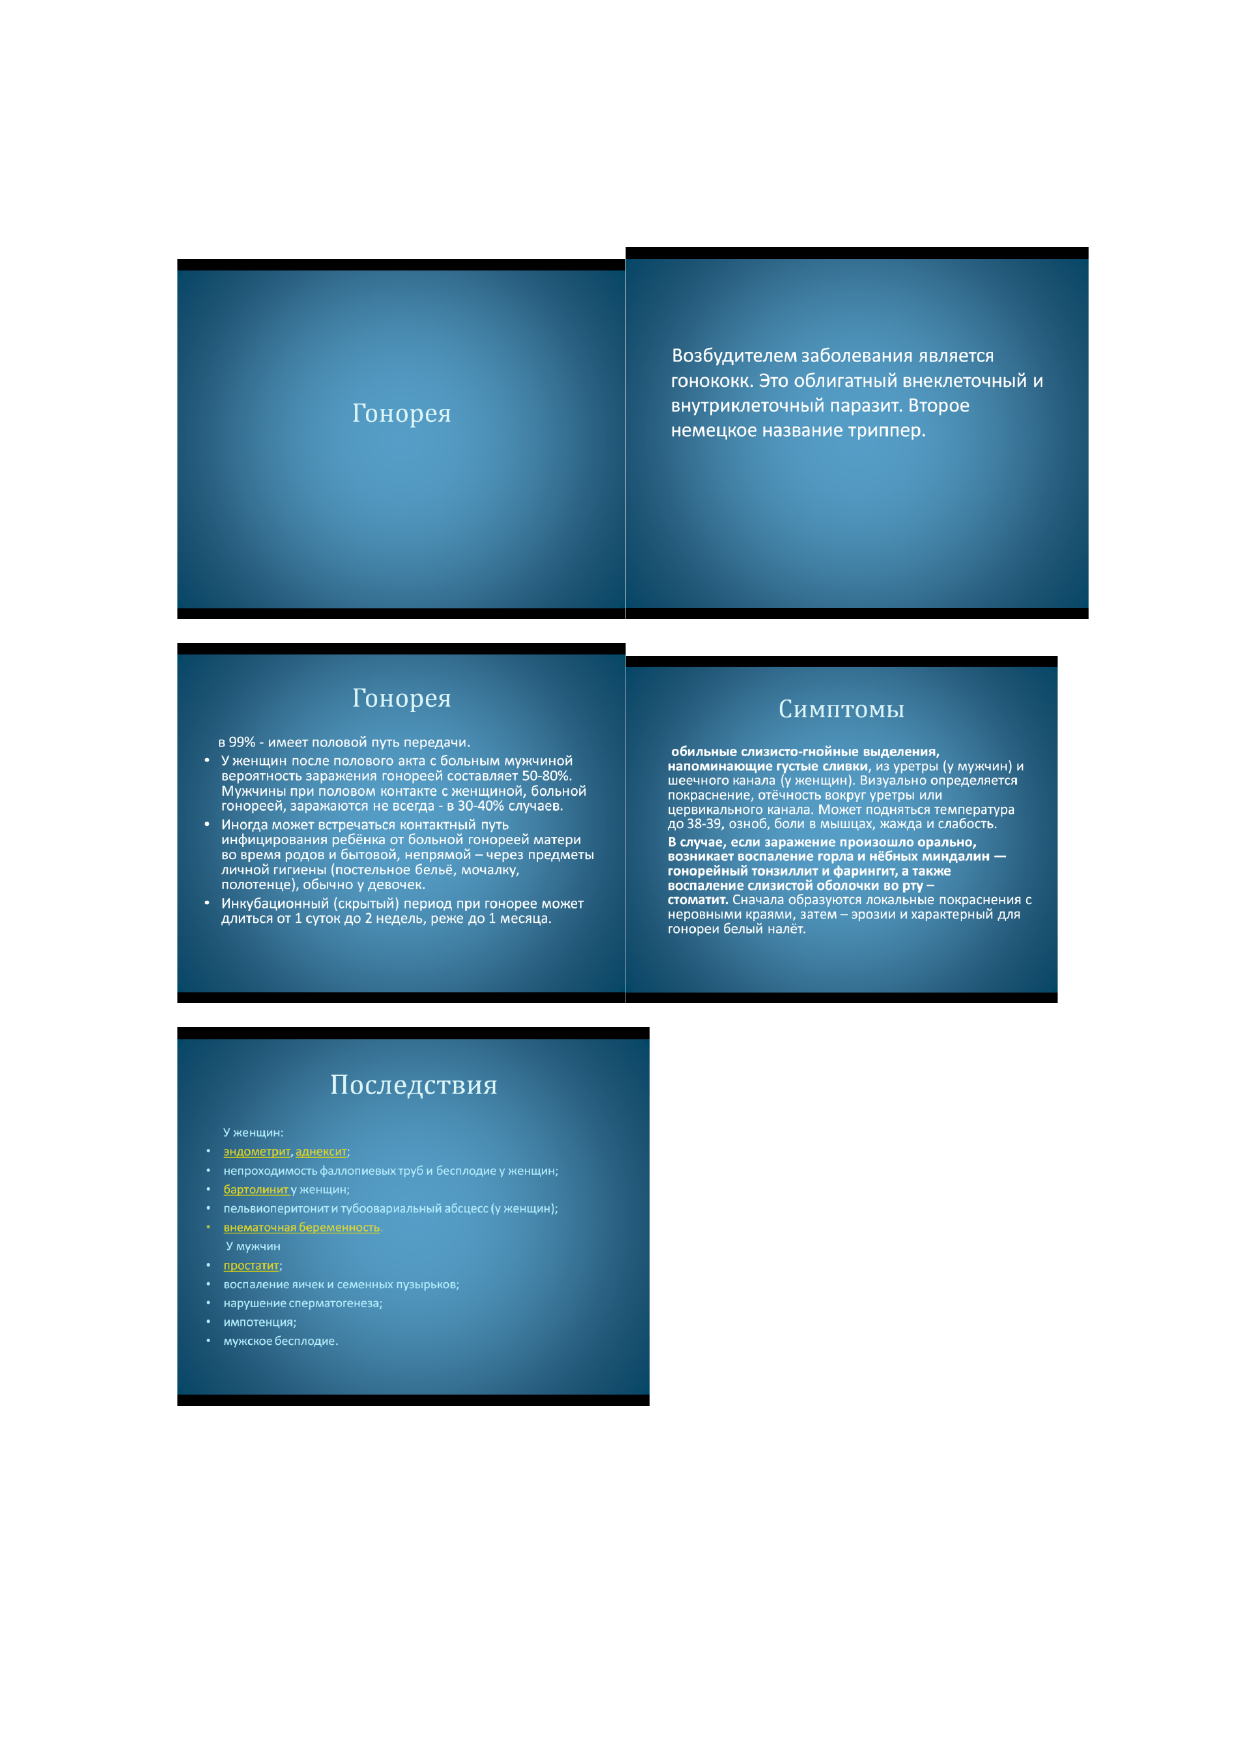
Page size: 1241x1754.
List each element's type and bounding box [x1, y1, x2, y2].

picture [177, 247, 1089, 619]
picture [177, 1027, 650, 1406]
picture [177, 643, 1058, 1003]
